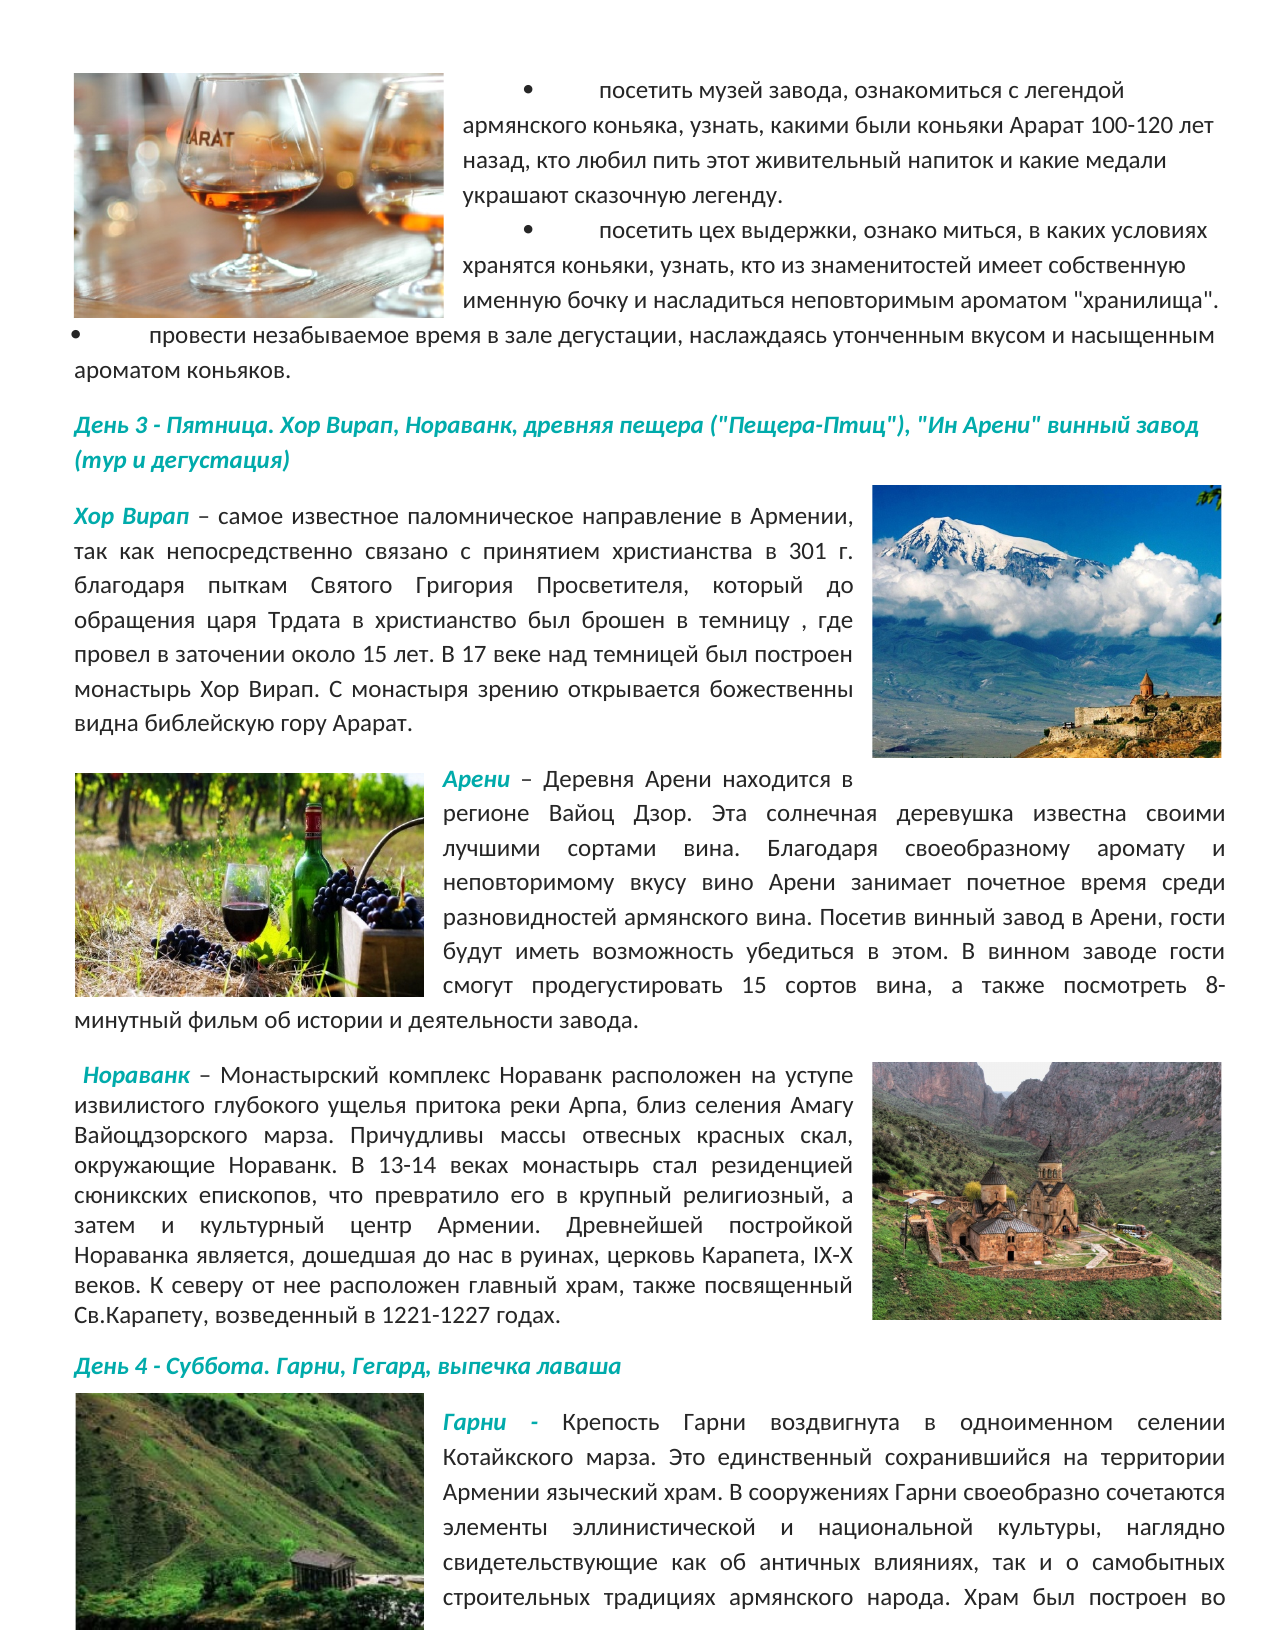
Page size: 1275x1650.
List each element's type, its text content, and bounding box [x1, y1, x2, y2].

list провести незабываемое время в зале дегустации, наслаждаясь утонченным вкусом и насыщенным ароматом коньяков. [71, 319, 1225, 384]
list посетить музей завода, ознакомиться с легендой армянского коньяка, узнать, какими были коньяки Арарат 100-120 лет назад, кто любил пить этот живительный напиток и какие медали украшают сказочную легенду. [71, 74, 1225, 209]
text День 4 - Суббота. Гарни, Гегард, выпечка лаваша [74, 1350, 1226, 1381]
picture [73, 209, 444, 214]
text День 3 - Пятница. Хор Вирап, Нораванк, древняя пещера ("Пещера-Птиц"), "Ин Арени" винный завод (тур и дегустация) [74, 410, 1226, 475]
picture [73, 314, 444, 318]
list посетить цех выдержки, ознако миться, в каких условиях хранятся коньяки, узнать, кто из знаменитостей имеет собственную именную бочку и насладиться неповторимым ароматом "хранилища". [71, 214, 1225, 314]
picture [73, 1393, 424, 1628]
picture [871, 1062, 1222, 1319]
picture [871, 485, 1221, 757]
picture [73, 773, 424, 996]
text Хор Вирап – самое известное паломническое направление в Армении, так как непосредственно связано с принятием христианства в 301 г. благодаря пыткам Святого Григория Просветителя, который до обращения царя Трдата в христианство был брошен в темницу , где провел в заточении около 15 лет. В 17 веке над темницей был построен монастырь Хор Вирап. С монастыря зрению открывается божественны видна библейскую гору Арарат. [74, 501, 871, 738]
